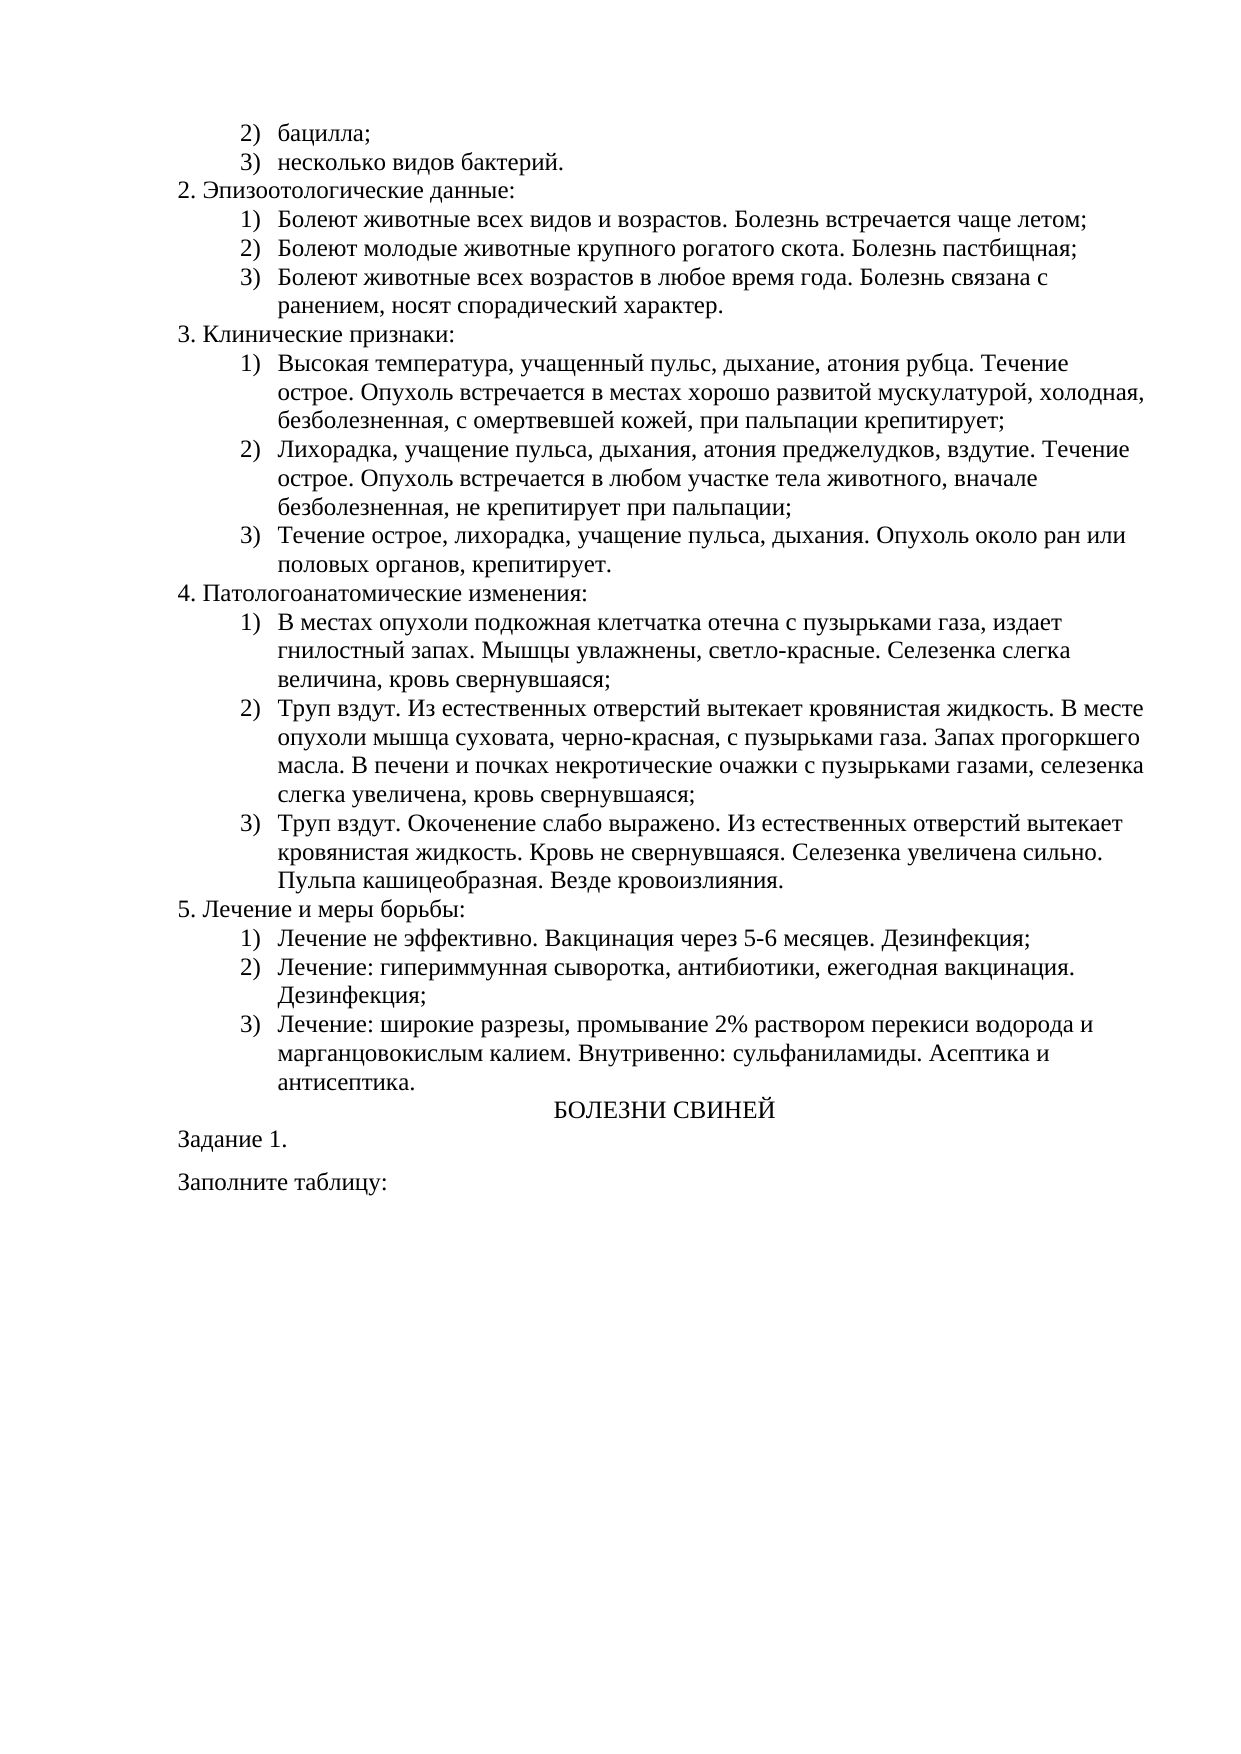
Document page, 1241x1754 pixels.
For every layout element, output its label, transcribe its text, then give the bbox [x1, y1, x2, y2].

list Высокая температура, учащенный пульс, дыхание, атония рубца. Течение острое. Опухоль встречается в местах хорошо развитой мускулатурой, холодная, безболезненная, с омертвевшей кожей, при пальпации крепитирует; [240, 348, 1152, 434]
text 5. Лечение и меры борьбы: [177, 894, 1152, 923]
list Течение острое, лихорадка, учащение пульса, дыхания. Опухоль около ран или половых органов, крепитирует. [240, 521, 1152, 578]
text 3. Клинические признаки: [177, 319, 1152, 348]
list бацилла; [240, 118, 1152, 147]
list несколько видов бактерий. [240, 147, 1152, 176]
text 2. Эпизоотологические данные: [177, 176, 1152, 204]
list Лечение: гипериммунная сыворотка, антибиотики, ежегодная вакцинация. Дезинфекция; [240, 952, 1152, 1009]
list Труп вздут. Окоченение слабо выражено. Из естественных отверстий вытекает кровянистая жидкость. Кровь не свернувшаяся. Селезенка увеличена сильно. Пульпа кашицеобразная. Везде кровоизлияния. [240, 808, 1152, 894]
text БОЛЕЗНИ СВИНЕЙ [177, 1096, 1152, 1124]
list Болеют молодые животные крупного рогатого скота. Болезнь пастбищная; [240, 233, 1152, 262]
list В местах опухоли подкожная клетчатка отечна с пузырьками газа, издает гнилостный запах. Мышцы увлажнены, светло-красные. Селезенка слегка величина, кровь свернувшаяся; [240, 607, 1152, 693]
list Болеют животные всех видов и возрастов. Болезнь встречается чаще летом; [240, 204, 1152, 233]
list Болеют животные всех возрастов в любое время года. Болезнь связана с ранением, носят спорадический характер. [240, 262, 1152, 319]
text 4. Патологоанатомические изменения: [177, 578, 1152, 607]
list Труп вздут. Из естественных отверстий вытекает кровянистая жидкость. В месте опухоли мышца суховата, черно-красная, с пузырьками газа. Запах прогоркшего масла. В печени и почках некротические очажки с пузырьками газами, селезенка слегка увеличена, кровь свернувшаяся; [240, 693, 1152, 808]
list Лечение не эффективно. Вакцинация через 5-6 месяцев. Дезинфекция; [240, 923, 1152, 952]
list Лихорадка, учащение пульса, дыхания, атония преджелудков, вздутие. Течение острое. Опухоль встречается в любом участке тела животного, вначале безболезненная, не крепитирует при пальпации; [240, 434, 1152, 521]
list Лечение: широкие разрезы, промывание 2% раствором перекиси водорода и марганцовокислым калием. Внутривенно: сульфаниламиды. Асептика и антисептика. [240, 1009, 1152, 1096]
text Задание 1. [177, 1124, 1152, 1153]
text Заполните таблицу: [177, 1167, 1152, 1196]
